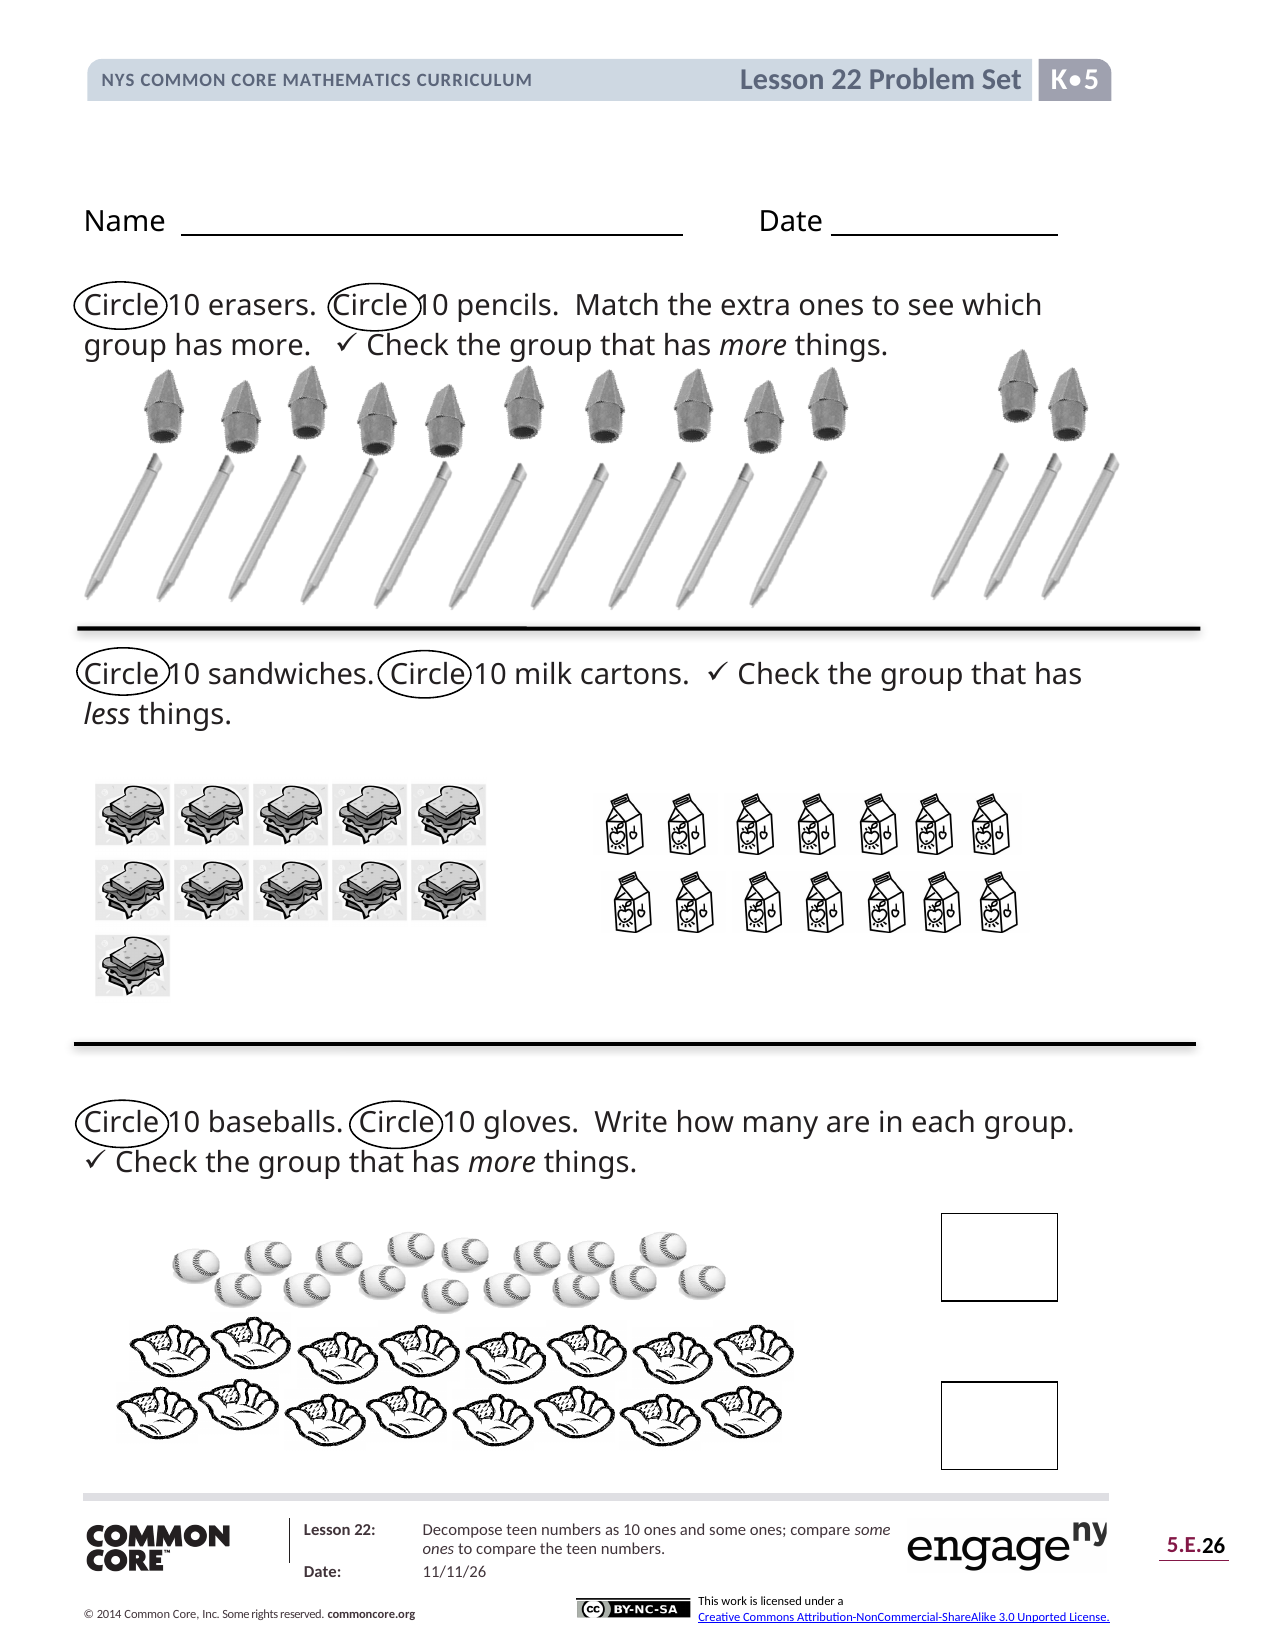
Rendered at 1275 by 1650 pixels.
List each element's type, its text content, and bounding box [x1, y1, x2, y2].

text Circle 10 baseballs. Circle 10 gloves. Write how many are in each group. Check the group that has more things. [83, 1102, 1108, 1181]
picture [601, 871, 726, 933]
picture [724, 793, 1022, 855]
picture [593, 793, 718, 855]
picture [81, 1519, 234, 1577]
picture [732, 871, 1030, 933]
text Circle 10 erasers. Circle 10 pencils. Match the extra ones to see which group has more. Check the group that has more things. [83, 284, 1108, 364]
picture [906, 1518, 1107, 1573]
picture [574, 1598, 691, 1618]
text Circle 10 sandwiches. Circle 10 milk cartons. Check the group that has less things. [83, 653, 1108, 733]
text Name Date [83, 200, 1108, 240]
